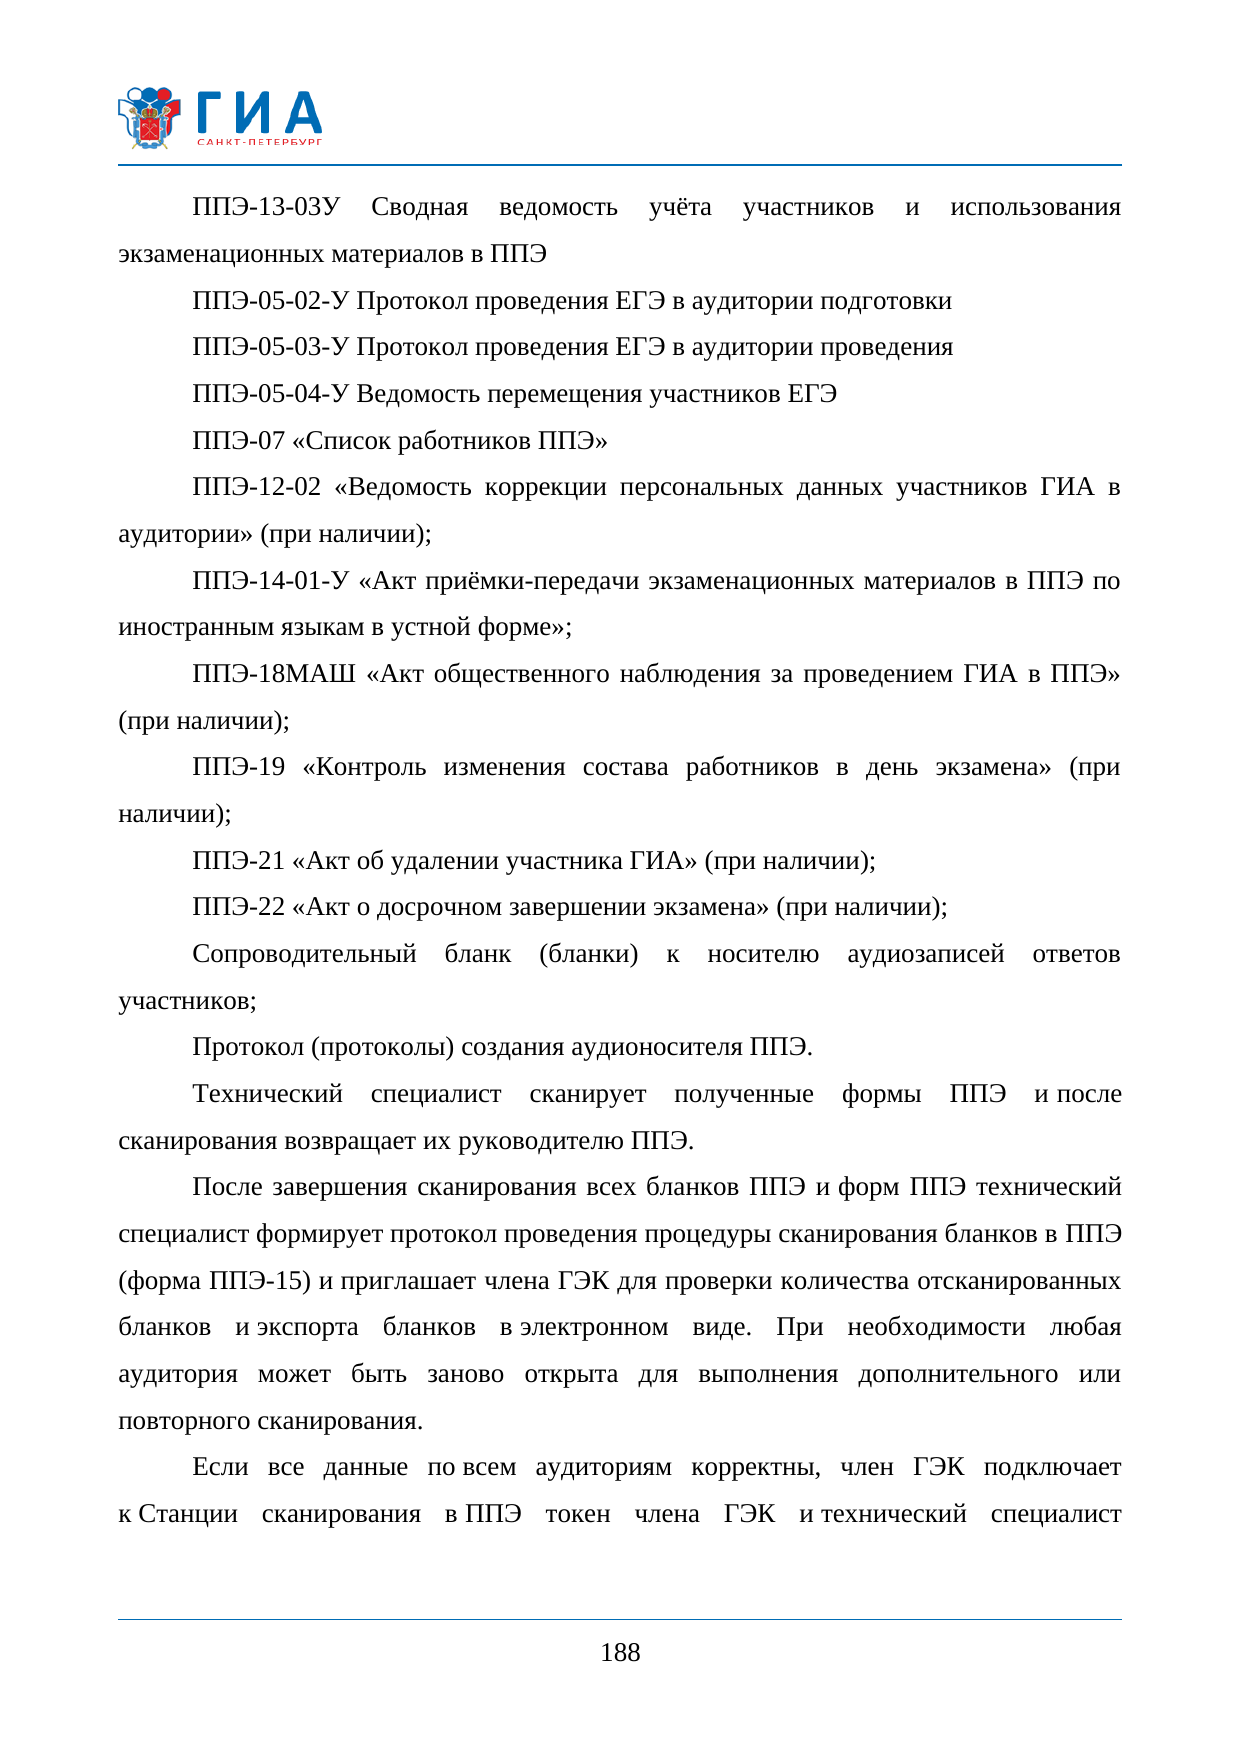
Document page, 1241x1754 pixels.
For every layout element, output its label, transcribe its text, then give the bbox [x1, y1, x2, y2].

text ППЭ-22 «Акт о досрочном завершении экзамена» (при наличии); [118, 891, 1122, 922]
text ППЭ-05-03-У Протокол проведения ЕГЭ в аудитории проведения [118, 331, 1122, 362]
text После завершения сканирования всех бланков ППЭ и форм ППЭ технический специалист формирует протокол проведения процедуры сканирования бланков в ППЭ (форма ППЭ-15) и приглашает члена ГЭК для проверки количества отсканированных бланков и экспорта бланков в электронном виде. При необходимости любая аудитория может быть заново открыта для выполнения дополнительного или повторного сканирования. [118, 1171, 1122, 1435]
text ППЭ-05-04-У Ведомость перемещения участников ЕГЭ [118, 377, 1122, 408]
text ППЭ-18МАШ «Акт общественного наблюдения за проведением ГИА в ППЭ» (при наличии); [118, 657, 1122, 735]
picture [118, 73, 322, 163]
text Технический специалист сканирует полученные формы ППЭ и после сканирования возвращает их руководителю ППЭ. [118, 1077, 1122, 1155]
text ППЭ-05-02-У Протокол проведения ЕГЭ в аудитории подготовки [118, 284, 1122, 315]
text ППЭ-19 «Контроль изменения состава работников в день экзамена» (при наличии); [118, 751, 1122, 828]
text Протокол (протоколы) создания аудионосителя ППЭ. [118, 1031, 1122, 1062]
text ППЭ-07 «Список работников ППЭ» [118, 424, 1122, 455]
text ППЭ-13-03У Сводная ведомость учёта участников и использования экзаменационных материалов в ППЭ [118, 191, 1122, 268]
text ППЭ-14-01-У «Акт приёмки-передачи экзаменационных материалов в ППЭ по иностранным языкам в устной форме»; [118, 564, 1122, 642]
text Сопроводительный бланк (бланки) к носителю аудиозаписей ответов участников; [118, 937, 1122, 1015]
text ППЭ-12-02 «Ведомость коррекции персональных данных участников ГИА в аудитории» (при наличии); [118, 471, 1122, 548]
text ППЭ-21 «Акт об удалении участника ГИА» (при наличии); [118, 844, 1122, 875]
